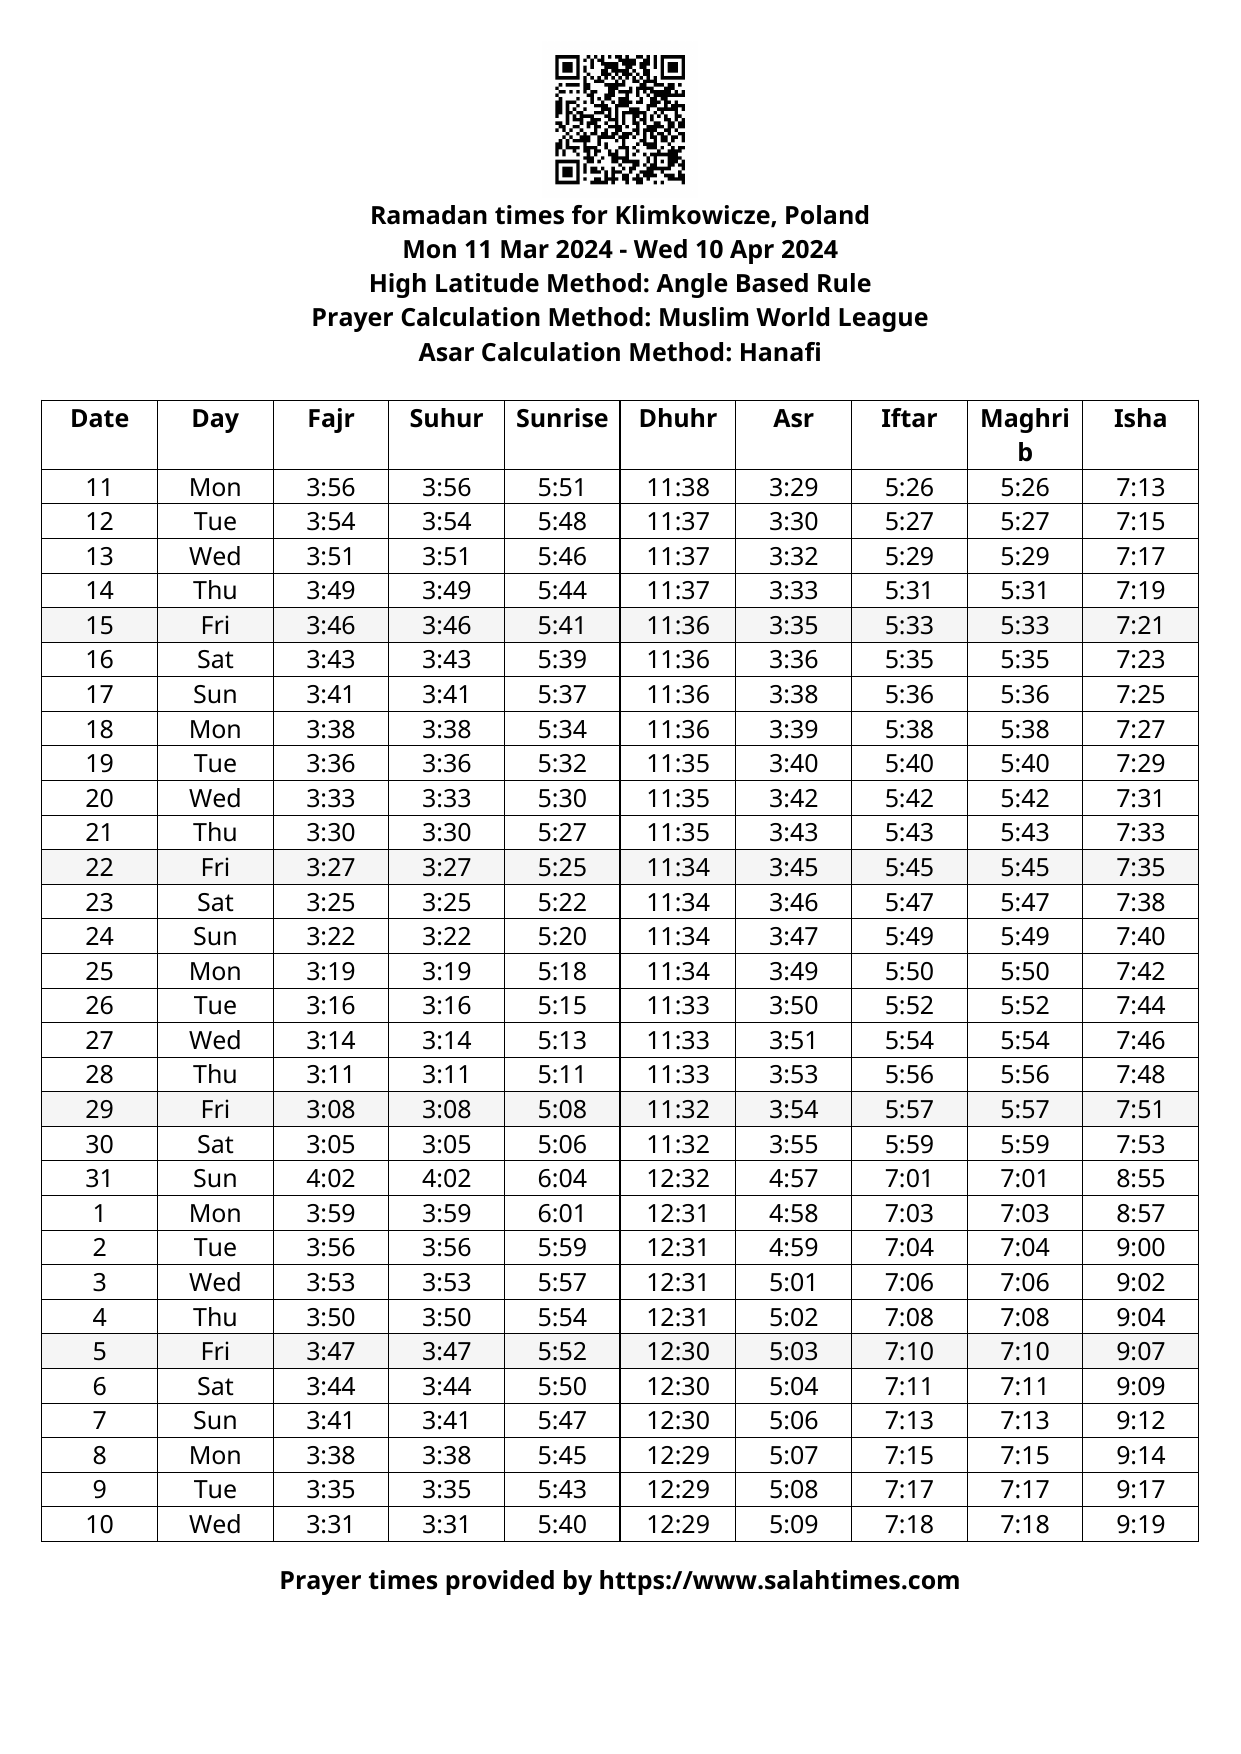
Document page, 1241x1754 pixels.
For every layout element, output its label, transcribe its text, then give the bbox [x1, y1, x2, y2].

table_cell 7:19 [1083, 574, 1198, 607]
table_cell 11:32 [621, 1127, 735, 1160]
table_cell 5:08 [736, 1473, 851, 1506]
table_cell 5:57 [968, 1092, 1082, 1126]
table_cell Tue [158, 1231, 273, 1264]
table_cell 24 [42, 919, 157, 953]
table_header Maghrib [968, 401, 1082, 469]
table_cell 7:31 [1083, 781, 1198, 814]
table_cell 7:08 [968, 1300, 1082, 1333]
table_cell 3:25 [389, 885, 504, 918]
table_cell 3:51 [274, 539, 388, 572]
table_cell 3:16 [274, 989, 388, 1022]
table_cell 3:41 [274, 677, 388, 711]
text Prayer Calculation Method: Muslim World League [42, 300, 1198, 334]
table_cell Wed [158, 1507, 273, 1541]
table_cell 3:47 [389, 1334, 504, 1368]
table_cell 11:35 [621, 816, 735, 849]
table_cell 3:38 [389, 712, 504, 745]
table_cell 9:19 [1083, 1507, 1198, 1541]
table_cell 5:47 [968, 885, 1082, 918]
table_cell 12:31 [621, 1231, 735, 1264]
table_cell 12:30 [621, 1369, 735, 1402]
table_cell 5:45 [968, 850, 1082, 884]
table_cell 11:34 [621, 919, 735, 953]
table_cell 7:10 [968, 1334, 1082, 1368]
table_cell 5:43 [505, 1473, 619, 1506]
table_cell 3:33 [736, 574, 851, 607]
table_cell 11:36 [621, 643, 735, 676]
table_cell 29 [42, 1092, 157, 1126]
table_cell 26 [42, 989, 157, 1022]
table_cell 5:59 [968, 1127, 1082, 1160]
table_cell 5:06 [505, 1127, 619, 1160]
table_cell 5:11 [505, 1058, 619, 1091]
table_cell Sun [158, 677, 273, 711]
table_cell Sat [158, 885, 273, 918]
table_cell 11 [42, 470, 157, 503]
table_cell 4:02 [274, 1161, 388, 1195]
table_cell Thu [158, 574, 273, 607]
table_cell Mon [158, 470, 273, 503]
table_cell Tue [158, 746, 273, 780]
table_cell 9:00 [1083, 1231, 1198, 1264]
text Asar Calculation Method: Hanafi [42, 334, 1198, 368]
table_cell 11:36 [621, 608, 735, 642]
table_cell 5:32 [505, 746, 619, 780]
table_cell 6 [42, 1369, 157, 1402]
table_cell 7:46 [1083, 1023, 1198, 1057]
table_cell 3:32 [736, 539, 851, 572]
table_cell 14 [42, 574, 157, 607]
table_cell 3:30 [274, 816, 388, 849]
table_cell 3:54 [736, 1092, 851, 1126]
table_cell 5:36 [852, 677, 967, 711]
table_cell 7:04 [852, 1231, 967, 1264]
table_cell 7:04 [968, 1231, 1082, 1264]
table_cell 9:07 [1083, 1334, 1198, 1368]
table_cell 3:22 [274, 919, 388, 953]
table_cell 5:26 [852, 470, 967, 503]
table_cell 3:08 [389, 1092, 504, 1126]
table_cell 5:52 [968, 989, 1082, 1022]
table_cell 18 [42, 712, 157, 745]
table_cell 3:31 [274, 1507, 388, 1541]
table_cell 7:06 [968, 1265, 1082, 1299]
table_cell 3:56 [389, 1231, 504, 1264]
table_cell 9:14 [1083, 1438, 1198, 1472]
table_cell 3:44 [389, 1369, 504, 1402]
table_cell 5:33 [968, 608, 1082, 642]
table_cell 3:53 [389, 1265, 504, 1299]
table_cell 3:14 [389, 1023, 504, 1057]
table_cell Thu [158, 1058, 273, 1091]
table_cell Tue [158, 989, 273, 1022]
table_cell 3:43 [274, 643, 388, 676]
table_cell 5:31 [852, 574, 967, 607]
table_cell 3:22 [389, 919, 504, 953]
table_cell 4 [42, 1300, 157, 1333]
table_cell 5:51 [505, 470, 619, 503]
table_cell 5:59 [505, 1231, 619, 1264]
table_cell 5:33 [852, 608, 967, 642]
table_cell 9:04 [1083, 1300, 1198, 1333]
table_cell 3:25 [274, 885, 388, 918]
table_cell 5:57 [505, 1265, 619, 1299]
table_cell 7:48 [1083, 1058, 1198, 1091]
table_cell 12:31 [621, 1196, 735, 1229]
table_cell 3:35 [736, 608, 851, 642]
text Prayer times provided by https://www.salahtimes.com [42, 1563, 1198, 1597]
table_cell 4:59 [736, 1231, 851, 1264]
table_cell 3:41 [274, 1404, 388, 1437]
table_cell 7:38 [1083, 885, 1198, 918]
table_cell 3 [42, 1265, 157, 1299]
table_header Asr [736, 401, 851, 469]
table_cell 5:45 [852, 850, 967, 884]
table_cell 5:48 [505, 504, 619, 538]
table_cell 3:51 [389, 539, 504, 572]
table_cell 3:46 [736, 885, 851, 918]
table_cell 3:08 [274, 1092, 388, 1126]
table_cell 3:42 [736, 781, 851, 814]
table_cell 7:15 [1083, 504, 1198, 538]
table_cell 7:01 [968, 1161, 1082, 1195]
table_cell 11:34 [621, 885, 735, 918]
table_cell 7:18 [968, 1507, 1082, 1541]
table_cell 3:49 [389, 574, 504, 607]
table_cell 3:38 [389, 1438, 504, 1472]
table_cell 30 [42, 1127, 157, 1160]
table_cell 5:06 [736, 1404, 851, 1437]
table_cell 28 [42, 1058, 157, 1091]
table_cell 3:33 [274, 781, 388, 814]
table_cell 5:38 [968, 712, 1082, 745]
table_cell 5:02 [736, 1300, 851, 1333]
table_cell 5:59 [852, 1127, 967, 1160]
table_cell 5:42 [852, 781, 967, 814]
table_cell 5:54 [505, 1300, 619, 1333]
table_cell 5:50 [505, 1369, 619, 1402]
table_cell 9:02 [1083, 1265, 1198, 1299]
table_cell 3:33 [389, 781, 504, 814]
table_cell 7 [42, 1404, 157, 1437]
table_cell 7:01 [852, 1161, 967, 1195]
table_header Day [158, 401, 273, 469]
table_cell 7:23 [1083, 643, 1198, 676]
table_cell 21 [42, 816, 157, 849]
table_cell 3:43 [389, 643, 504, 676]
table_cell 3:54 [389, 504, 504, 538]
table_cell 3:38 [274, 1438, 388, 1472]
table_cell 19 [42, 746, 157, 780]
table_cell 3:56 [274, 1231, 388, 1264]
table_cell Sat [158, 643, 273, 676]
table_cell 5:37 [505, 677, 619, 711]
text Mon 11 Mar 2024 - Wed 10 Apr 2024 [42, 232, 1198, 266]
table_cell 5 [42, 1334, 157, 1368]
table_cell 11:33 [621, 1023, 735, 1057]
table_cell 5:22 [505, 885, 619, 918]
table_cell 3:43 [736, 816, 851, 849]
table_cell 5:27 [968, 504, 1082, 538]
table_cell 3:53 [274, 1265, 388, 1299]
table_cell 12:29 [621, 1507, 735, 1541]
table_cell Fri [158, 608, 273, 642]
table_cell 3:38 [274, 712, 388, 745]
table_cell 11:33 [621, 989, 735, 1022]
table_cell 7:15 [968, 1438, 1082, 1472]
table_cell 5:30 [505, 781, 619, 814]
table_cell 11:35 [621, 781, 735, 814]
table_cell 3:40 [736, 746, 851, 780]
table_cell Thu [158, 1300, 273, 1333]
table_cell Mon [158, 954, 273, 987]
table_cell 7:15 [852, 1438, 967, 1472]
table_cell Fri [158, 850, 273, 884]
table_cell 9:09 [1083, 1369, 1198, 1402]
table_cell 3:46 [274, 608, 388, 642]
table_cell 7:17 [968, 1473, 1082, 1506]
table_cell 5:25 [505, 850, 619, 884]
table_cell 5:41 [505, 608, 619, 642]
table_cell 3:11 [389, 1058, 504, 1091]
table_cell 3:49 [274, 574, 388, 607]
table_cell 3:47 [274, 1334, 388, 1368]
table_cell 4:58 [736, 1196, 851, 1229]
table_cell 5:43 [968, 816, 1082, 849]
table_cell 27 [42, 1023, 157, 1057]
table_cell 4:57 [736, 1161, 851, 1195]
table_cell 12:32 [621, 1161, 735, 1195]
table_cell Tue [158, 1473, 273, 1506]
table_cell 3:46 [389, 608, 504, 642]
table_cell 5:40 [505, 1507, 619, 1541]
table_cell Fri [158, 1334, 273, 1368]
table_cell 3:39 [736, 712, 851, 745]
table_header Suhur [389, 401, 504, 469]
table_cell Thu [158, 816, 273, 849]
table_cell 10 [42, 1507, 157, 1541]
table_cell 7:11 [968, 1369, 1082, 1402]
table_cell Wed [158, 1023, 273, 1057]
table_cell 8:55 [1083, 1161, 1198, 1195]
table_cell 11:38 [621, 470, 735, 503]
text High Latitude Method: Angle Based Rule [42, 266, 1198, 300]
table_cell 3:30 [389, 816, 504, 849]
table_cell 5:49 [968, 919, 1082, 953]
table_cell 5:26 [968, 470, 1082, 503]
table_cell 20 [42, 781, 157, 814]
table_cell 11:35 [621, 746, 735, 780]
table_cell 9:12 [1083, 1404, 1198, 1437]
table_cell 7:08 [852, 1300, 967, 1333]
table_cell 3:30 [736, 504, 851, 538]
table_cell 11:32 [621, 1092, 735, 1126]
table_cell 23 [42, 885, 157, 918]
picture [542, 41, 699, 198]
table_cell 11:37 [621, 504, 735, 538]
table_cell 5:45 [505, 1438, 619, 1472]
table_cell Sun [158, 1404, 273, 1437]
table_cell 7:13 [852, 1404, 967, 1437]
table_cell 12:30 [621, 1404, 735, 1437]
table_cell 3:31 [389, 1507, 504, 1541]
table_cell 3:36 [736, 643, 851, 676]
table_cell 12 [42, 504, 157, 538]
table_cell 3:54 [274, 504, 388, 538]
table_cell 5:54 [968, 1023, 1082, 1057]
table_cell 3:56 [389, 470, 504, 503]
table_cell Sat [158, 1127, 273, 1160]
table_cell 22 [42, 850, 157, 884]
table_cell 6:04 [505, 1161, 619, 1195]
table_cell 6:01 [505, 1196, 619, 1229]
table_cell 5:35 [852, 643, 967, 676]
table_cell 7:25 [1083, 677, 1198, 711]
table_cell 7:18 [852, 1507, 967, 1541]
table_cell 5:39 [505, 643, 619, 676]
table_cell 5:47 [505, 1404, 619, 1437]
table_cell 5:46 [505, 539, 619, 572]
table_cell 5:04 [736, 1369, 851, 1402]
table_cell 5:34 [505, 712, 619, 745]
table_cell 5:36 [968, 677, 1082, 711]
table_cell 3:14 [274, 1023, 388, 1057]
table_header Isha [1083, 401, 1198, 469]
table_header Sunrise [505, 401, 619, 469]
table_cell 4:02 [389, 1161, 504, 1195]
table_cell 3:35 [274, 1473, 388, 1506]
table_cell 5:13 [505, 1023, 619, 1057]
table_cell 5:08 [505, 1092, 619, 1126]
table_cell Mon [158, 1196, 273, 1229]
table_cell 5:29 [852, 539, 967, 572]
table_cell 25 [42, 954, 157, 987]
table_cell 3:19 [274, 954, 388, 987]
table_cell 5:49 [852, 919, 967, 953]
table_cell 3:51 [736, 1023, 851, 1057]
table_cell 7:35 [1083, 850, 1198, 884]
table_cell 5:18 [505, 954, 619, 987]
table_cell 17 [42, 677, 157, 711]
table_cell 3:49 [736, 954, 851, 987]
table_cell 5:42 [968, 781, 1082, 814]
table_cell 5:44 [505, 574, 619, 607]
table_cell 3:59 [274, 1196, 388, 1229]
table_cell 5:31 [968, 574, 1082, 607]
table_cell 15 [42, 608, 157, 642]
table_cell 7:27 [1083, 712, 1198, 745]
table_cell Sat [158, 1369, 273, 1402]
table_cell 3:45 [736, 850, 851, 884]
table_cell 5:03 [736, 1334, 851, 1368]
table_cell 3:50 [389, 1300, 504, 1333]
table_cell 5:27 [505, 816, 619, 849]
table_cell 7:17 [1083, 539, 1198, 572]
table_cell 7:13 [968, 1404, 1082, 1437]
table_cell 5:38 [852, 712, 967, 745]
table_cell 3:41 [389, 1404, 504, 1437]
table_cell 5:52 [852, 989, 967, 1022]
table_cell 5:50 [968, 954, 1082, 987]
table_cell 7:03 [852, 1196, 967, 1229]
table_cell 7:17 [852, 1473, 967, 1506]
table_cell 3:19 [389, 954, 504, 987]
table_cell 3:27 [389, 850, 504, 884]
table_cell 13 [42, 539, 157, 572]
table_cell 7:44 [1083, 989, 1198, 1022]
table_header Dhuhr [621, 401, 735, 469]
table_cell 5:40 [968, 746, 1082, 780]
table_cell 11:36 [621, 712, 735, 745]
table_cell 7:13 [1083, 470, 1198, 503]
table_cell Tue [158, 504, 273, 538]
table_cell Mon [158, 1438, 273, 1472]
table_cell 3:47 [736, 919, 851, 953]
table_cell 3:29 [736, 470, 851, 503]
table_cell 12:29 [621, 1438, 735, 1472]
table_cell Wed [158, 781, 273, 814]
table_cell 16 [42, 643, 157, 676]
table_cell 5:50 [852, 954, 967, 987]
table_cell 12:31 [621, 1265, 735, 1299]
table_cell 5:01 [736, 1265, 851, 1299]
table_cell 3:05 [274, 1127, 388, 1160]
table_cell 5:52 [505, 1334, 619, 1368]
table_cell 7:40 [1083, 919, 1198, 953]
table_cell 3:41 [389, 677, 504, 711]
table_cell 7:29 [1083, 746, 1198, 780]
table_cell 5:47 [852, 885, 967, 918]
table_cell Mon [158, 712, 273, 745]
table_cell 7:06 [852, 1265, 967, 1299]
table_cell 12:31 [621, 1300, 735, 1333]
table_cell Sun [158, 1161, 273, 1195]
table_cell 3:44 [274, 1369, 388, 1402]
table_cell 12:29 [621, 1473, 735, 1506]
table_cell 5:09 [736, 1507, 851, 1541]
table_cell Sun [158, 919, 273, 953]
table_cell 7:11 [852, 1369, 967, 1402]
table_cell 3:59 [389, 1196, 504, 1229]
table_cell 3:50 [736, 989, 851, 1022]
table_cell 11:37 [621, 539, 735, 572]
table_cell 5:15 [505, 989, 619, 1022]
table_cell 5:43 [852, 816, 967, 849]
table_cell Wed [158, 1265, 273, 1299]
table_cell 5:27 [852, 504, 967, 538]
table_cell 5:57 [852, 1092, 967, 1126]
table_cell 3:16 [389, 989, 504, 1022]
table_cell 3:56 [274, 470, 388, 503]
table_cell 5:54 [852, 1023, 967, 1057]
table_cell 3:11 [274, 1058, 388, 1091]
table_cell 1 [42, 1196, 157, 1229]
table_cell 3:38 [736, 677, 851, 711]
table_cell 3:05 [389, 1127, 504, 1160]
table_cell 5:29 [968, 539, 1082, 572]
table_header Fajr [274, 401, 388, 469]
table_cell 12:30 [621, 1334, 735, 1368]
table_cell 3:55 [736, 1127, 851, 1160]
table_cell 2 [42, 1231, 157, 1264]
table_cell 11:34 [621, 850, 735, 884]
table_cell Wed [158, 539, 273, 572]
table_cell 7:03 [968, 1196, 1082, 1229]
table_cell 8:57 [1083, 1196, 1198, 1229]
table_cell 11:37 [621, 574, 735, 607]
table_cell 11:33 [621, 1058, 735, 1091]
table_cell 5:20 [505, 919, 619, 953]
table_cell 11:34 [621, 954, 735, 987]
table_cell 5:56 [852, 1058, 967, 1091]
table_header Iftar [852, 401, 967, 469]
table_cell 11:36 [621, 677, 735, 711]
table_cell 7:51 [1083, 1092, 1198, 1126]
table_cell 31 [42, 1161, 157, 1195]
table_cell 3:36 [389, 746, 504, 780]
table_cell 5:56 [968, 1058, 1082, 1091]
table_cell 3:27 [274, 850, 388, 884]
table_cell 3:36 [274, 746, 388, 780]
table_cell 3:53 [736, 1058, 851, 1091]
text Ramadan times for Klimkowicze, Poland [42, 198, 1198, 232]
table_cell 7:21 [1083, 608, 1198, 642]
table_cell 9:17 [1083, 1473, 1198, 1506]
table_cell 7:10 [852, 1334, 967, 1368]
table_cell 8 [42, 1438, 157, 1472]
table_cell 3:35 [389, 1473, 504, 1506]
table_cell 5:07 [736, 1438, 851, 1472]
table_cell Fri [158, 1092, 273, 1126]
table_cell 7:42 [1083, 954, 1198, 987]
table_cell 7:53 [1083, 1127, 1198, 1160]
table_cell 5:35 [968, 643, 1082, 676]
table_cell 5:40 [852, 746, 967, 780]
table_cell 7:33 [1083, 816, 1198, 849]
table_cell 9 [42, 1473, 157, 1506]
table_header Date [42, 401, 157, 469]
table_cell 3:50 [274, 1300, 388, 1333]
